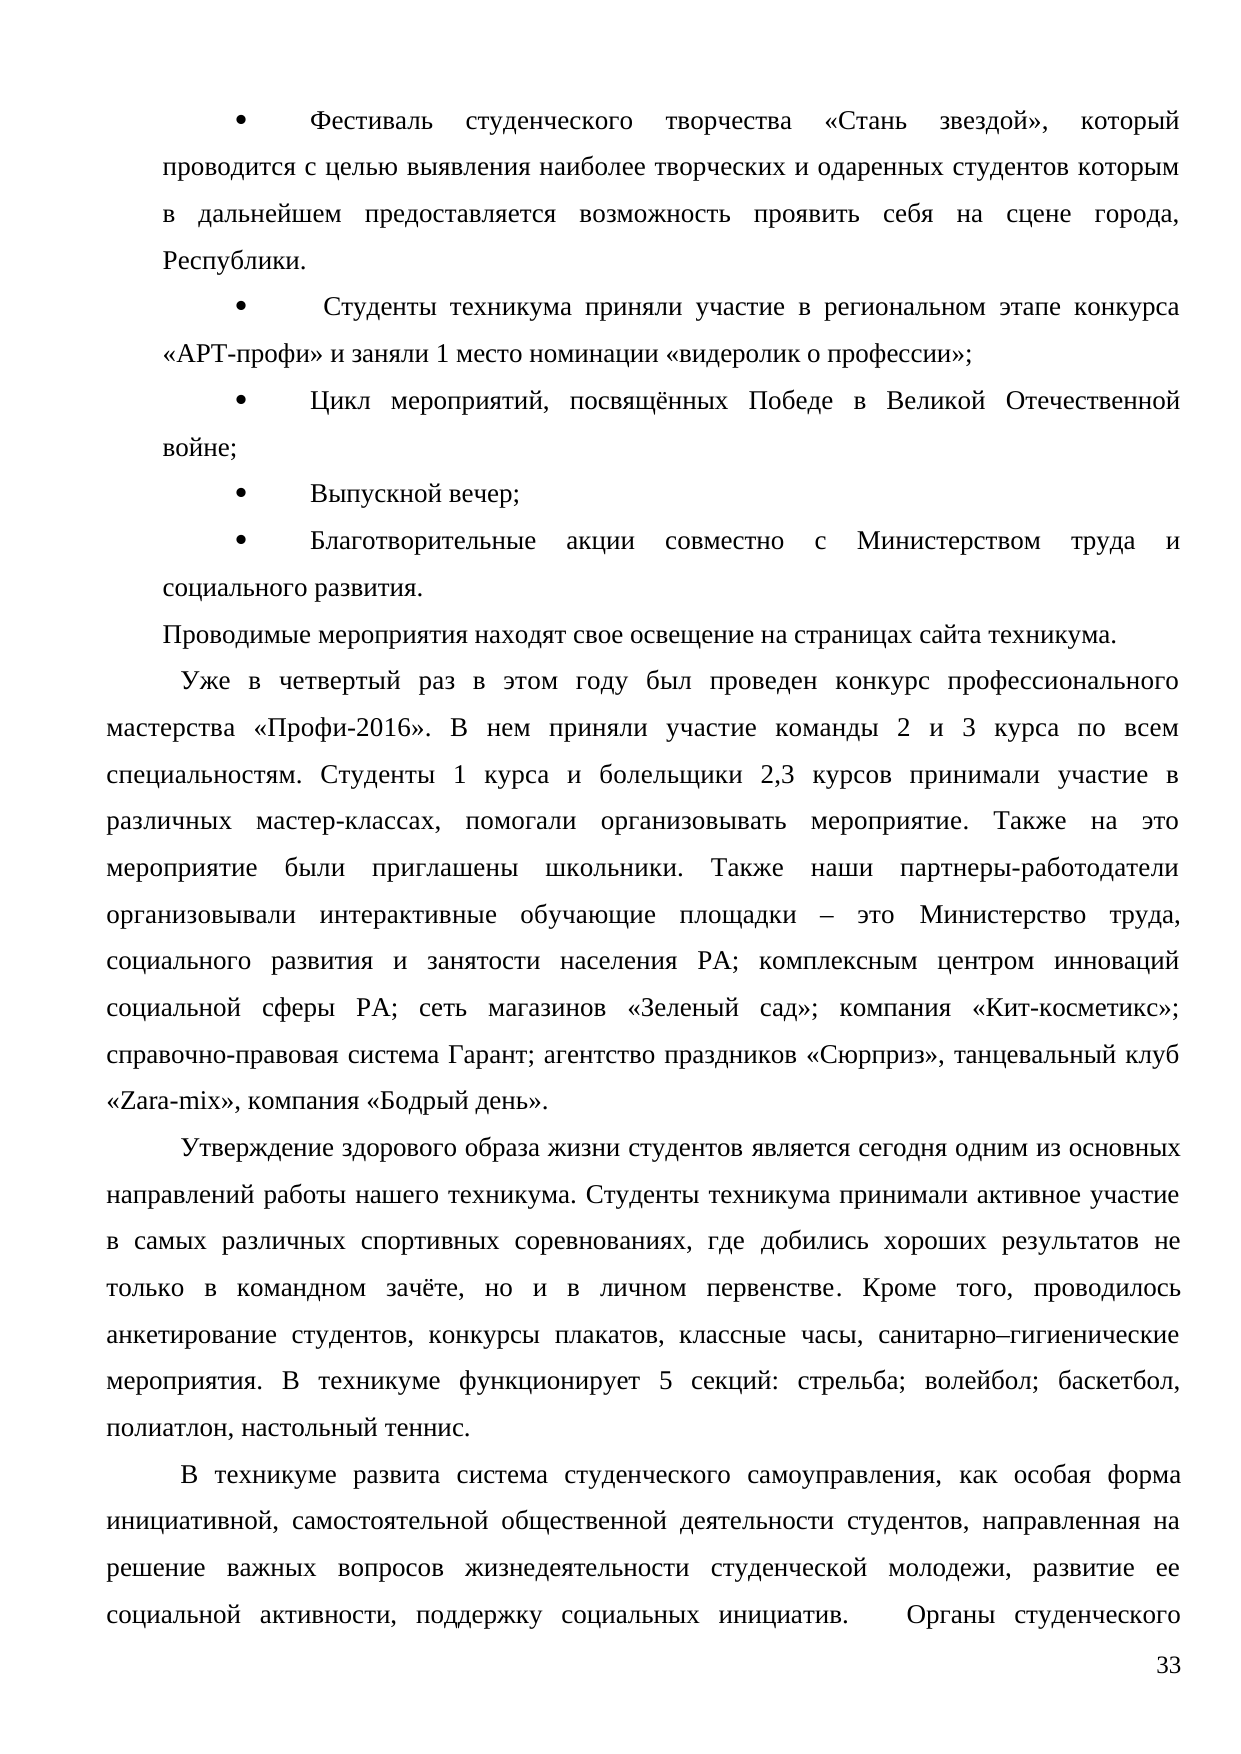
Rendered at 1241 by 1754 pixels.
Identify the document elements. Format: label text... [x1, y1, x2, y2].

text Утверждение здорового образа жизни студентов является сегодня одним из основных направлений работы нашего техникума. Студенты техникума принимали активное участие в самых различных спортивных соревнованиях, где добились хороших результатов не только в командном зачёте, но и в личном первенстве. Кроме того, проводилось анкетирование студентов, конкурсы плакатов, классные часы, санитарно–гигиенические мероприятия. В техникуме функционирует 5 секций: стрельба; волейбол; баскетбол, полиатлон, настольный теннис. [106, 1131, 1181, 1442]
list Студенты техникума приняли участие в региональном этапе конкурса «АРТ-профи» и заняли 1 место номинации «видеролик о профессии»; [162, 291, 1181, 368]
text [106, 1458, 1181, 1629]
text Уже в четвертый раз в этом году был проведен конкурс профессионального мастерства «Профи-2016». В нем приняли участие команды 2 и 3 курса по всем специальностям. Студенты 1 курса и болельщики 2,3 курсов принимали участие в различных мастер-классах, помогали организовывать мероприятие. Также на это мероприятие были приглашены школьники. Также наши партнеры-работодатели организовывали интерактивные обучающие площадки – это Министерство труда, социального развития и занятости населения РА; комплексным центром инноваций социальной сферы РА; сеть магазинов «Зеленый сад»; компания «Кит-косметикс»; справочно-правовая система Гарант; агентство праздников «Сюрприз», танцевальный клуб «Zara-mix», компания «Бодрый день». [106, 664, 1181, 1116]
list Выпускной вечер; [162, 477, 1181, 509]
list Благотворительные акции совместно с Министерством труда и социального развития. [162, 524, 1181, 602]
list Фестиваль студенческого творчества «Стань звездой», который проводится с целью выявления наиболее творческих и одаренных студентов которым в дальнейшем предоставляется возможность проявить себя на сцене города, Республики. [162, 104, 1181, 275]
list Цикл мероприятий, посвящённых Победе в Великой Отечественной войне; [162, 384, 1181, 462]
text Проводимые мероприятия находят свое освещение на страницах сайта техникума. [162, 618, 1181, 649]
